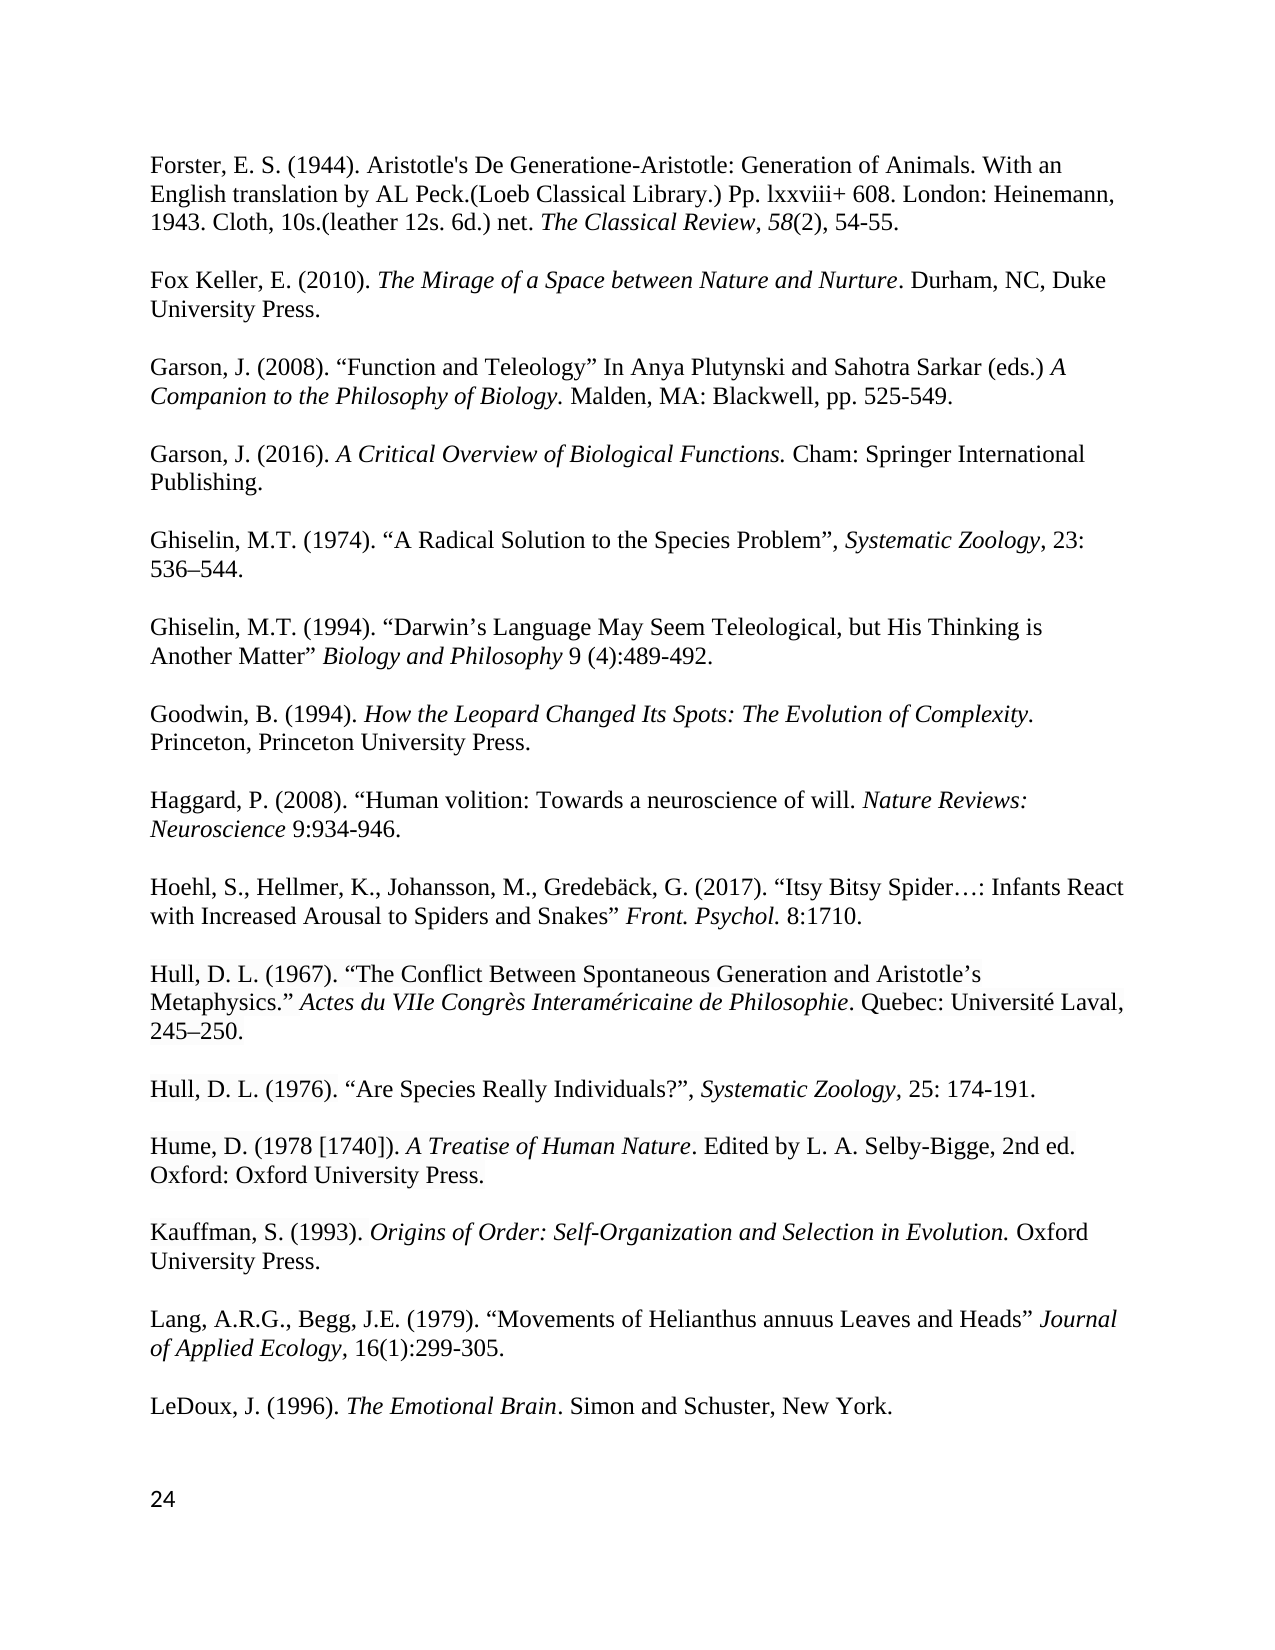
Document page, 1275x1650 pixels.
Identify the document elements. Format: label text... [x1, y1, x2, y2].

text Forster, E. S. (1944). Aristotle's De Generatione-Aristotle: Generation of Animals. With an English translation by AL Peck.(Loeb Classical Library.) Pp. lxxviii+ 608. London: Heinemann, 1943. Cloth, 10s.(leather 12s. 6d.) net. The Classical Review, 58(2), 54-55. [150, 150, 1125, 236]
text Ghiselin, M.T. (1994). “Darwin’s Language May Seem Teleological, but His Thinking is Another Matter” Biology and Philosophy 9 (4):489-492. [150, 612, 1125, 669]
text Ghiselin, M.T. (1974). “A Radical Solution to the Species Problem”, Systematic Zoology, 23: 536–544. [150, 525, 1125, 583]
text LeDoux, J. (1996). The Emotional Brain. Simon and Schuster, New York. [150, 1391, 1125, 1419]
text Hume, D. (1978 [1740]). A Treatise of Human Nature. Edited by L. A. Selby-Bigge, 2nd ed. Oxford: Oxford University Press. [485, 1131, 1125, 1189]
text Lang, A.R.G., Begg, J.E. (1979). “Movements of Helianthus annuus Leaves and Heads” Journal of Applied Ecology, 16(1):299-305. [150, 1304, 1125, 1362]
text Goodwin, B. (1994). How the Leopard Changed Its Spots: The Evolution of Complexity. Princeton, Princeton University Press. [150, 699, 1125, 756]
text Hoehl, S., Hellmer, K., Johansson, M., Gredebäck, G. (2017). “Itsy Bitsy Spider…: Infants React with Increased Arousal to Spiders and Snakes” Front. Psychol. 8:1710. [150, 872, 1125, 929]
text Garson, J. (2016). A Critical Overview of Biological Functions. Cham: Springer International Publishing. [150, 439, 1125, 496]
text Garson, J. (2008). “Function and Teleology” In Anya Plutynski and Sahotra Sarkar (eds.) A Companion to the Philosophy of Biology. Malden, MA: Blackwell, pp. 525-549. [150, 352, 1125, 409]
text Haggard, P. (2008). “Human volition: Towards a neuroscience of will. Nature Reviews: Neuroscience 9:934-946. [150, 785, 1125, 843]
text Kauffman, S. (1993). Origins of Order: Self-Organization and Selection in Evolution. Oxford University Press. [150, 1217, 1125, 1275]
text Fox Keller, E. (2010). The Mirage of a Space between Nature and Nurture. Durham, NC, Duke University Press. [150, 265, 1125, 323]
text Hull, D. L. (1976). “Are Species Really Individuals?”, Systematic Zoology, 25: 174-191. [338, 1074, 1125, 1102]
text Hull, D. L. (1967). “The Conflict Between Spontaneous Generation and Aristotle’s Metaphysics.” Actes du VIIe Congrès Interaméricaine de Philosophie. Quebec: Université Laval, 245–250. [150, 959, 1125, 1045]
